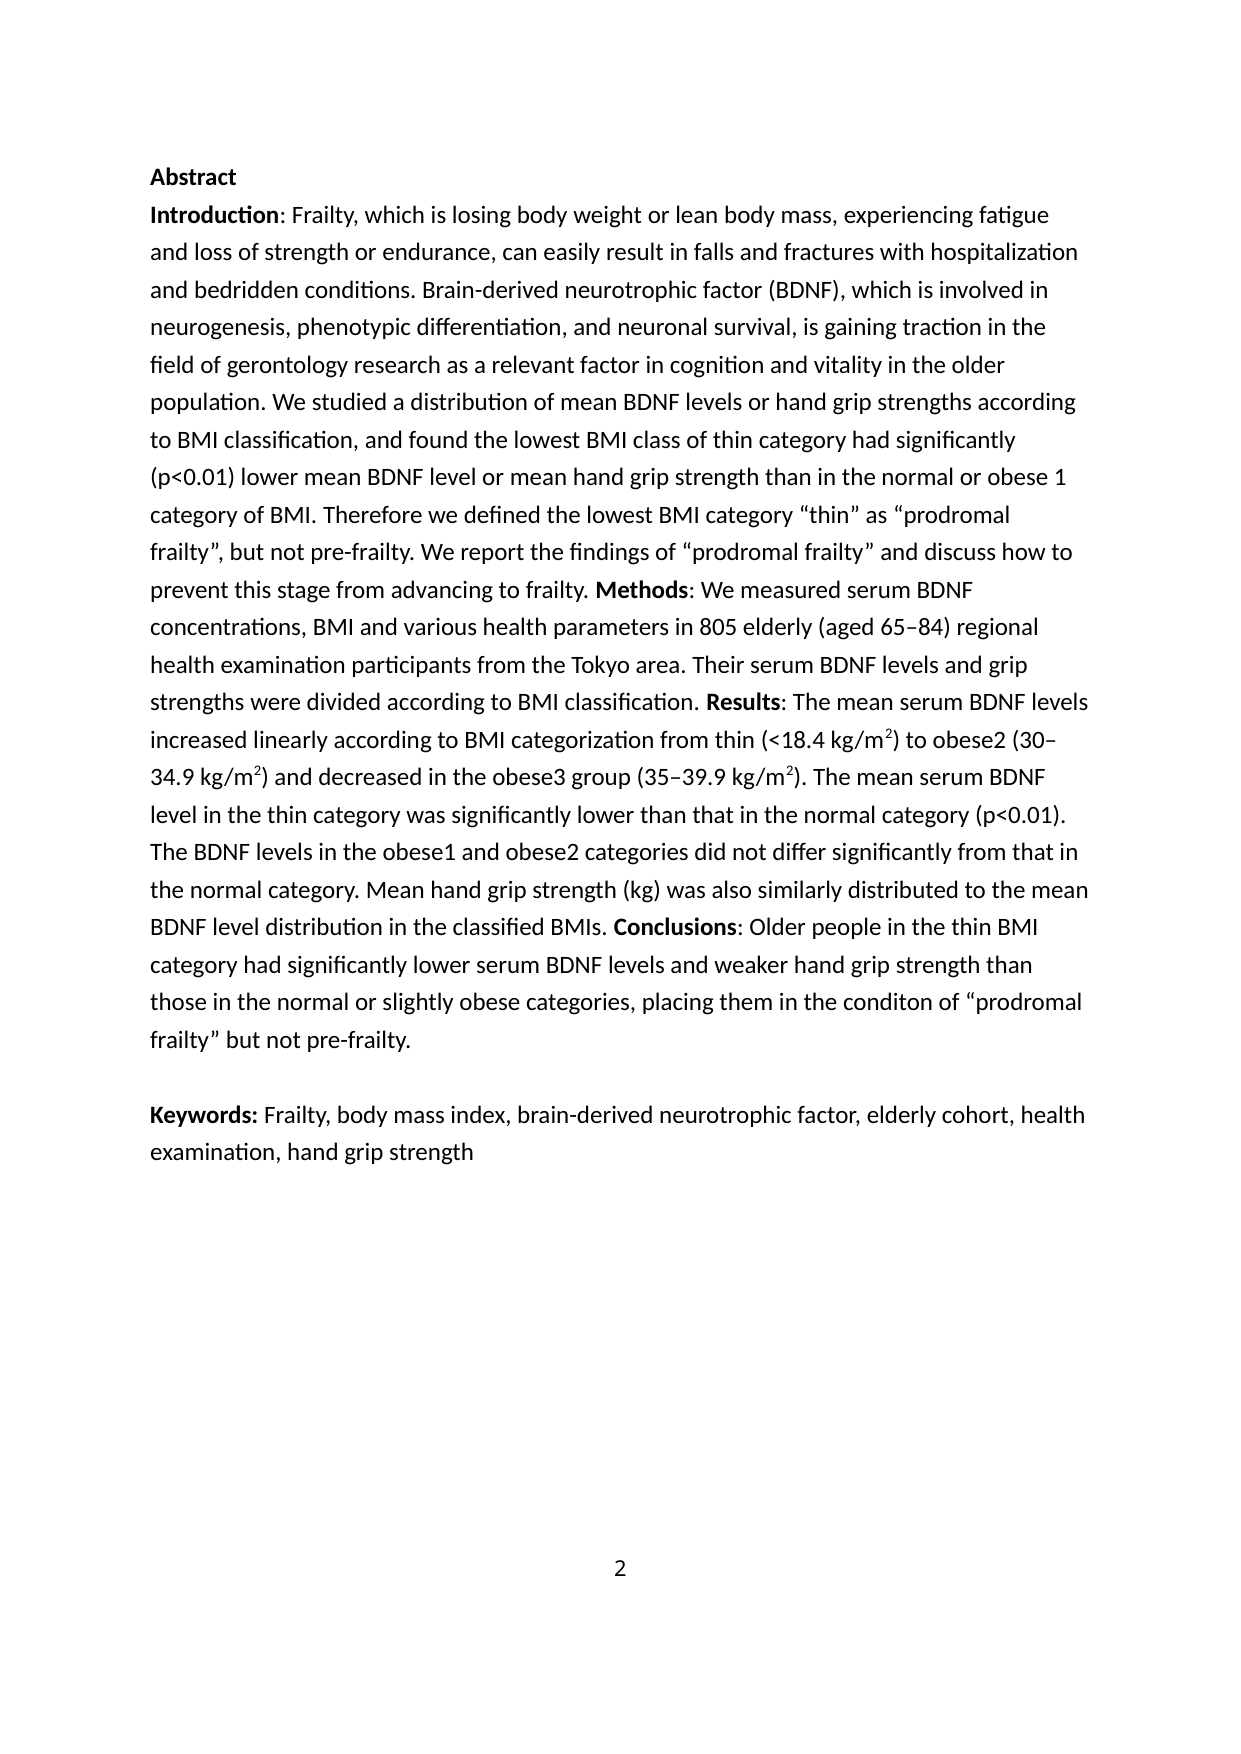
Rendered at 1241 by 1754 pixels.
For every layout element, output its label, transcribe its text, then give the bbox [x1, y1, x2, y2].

text Abstract [150, 158, 1090, 195]
text Keywords: Frailty, body mass index, brain-derived neurotrophic factor, elderly cohort, health examination, hand grip strength [150, 1095, 1090, 1170]
text Introduction: Frailty, which is losing body weight or lean body mass, experiencing fatigue and loss of strength or endurance, can easily result in falls and fractures with hospitalization and bedridden conditions. Brain-derived neurotrophic factor (BDNF), which is involved in neurogenesis, phenotypic differentiation, and neuronal survival, is gaining traction in the field of gerontology research as a relevant factor in cognition and vitality in the older population. We studied a distribution of mean BDNF levels or hand grip strengths according to BMI classification, and found the lowest BMI class of thin category had significantly (p<0.01) lower mean BDNF level or mean hand grip strength than in the normal or obese 1 category of BMI. Therefore we defined the lowest BMI category “thin” as “prodromal frailty”, but not pre-frailty. We report the findings of “prodromal frailty” and discuss how to prevent this stage from advancing to frailty. Methods: We measured serum BDNF concentrations, BMI and various health parameters in 805 elderly (aged 65–84) regional health examination participants from the Tokyo area. Their serum BDNF levels and grip strengths were divided according to BMI classification. Results: The mean serum BDNF levels increased linearly according to BMI categorization from thin (<18.4 kg/m2) to obese2 (30–34.9 kg/m2) and decreased in the obese3 group (35–39.9 kg/m2). The mean serum BDNF level in the thin category was significantly lower than that in the normal category (p<0.01). The BDNF levels in the obese1 and obese2 categories did not differ significantly from that in the normal category. Mean hand grip strength (kg) was also similarly distributed to the mean BDNF level distribution in the classified BMIs. Conclusions: Older people in the thin BMI category had significantly lower serum BDNF levels and weaker hand grip strength than those in the normal or slightly obese categories, placing them in the conditon of “prodromal frailty” but not pre-frailty. [150, 195, 1090, 1058]
